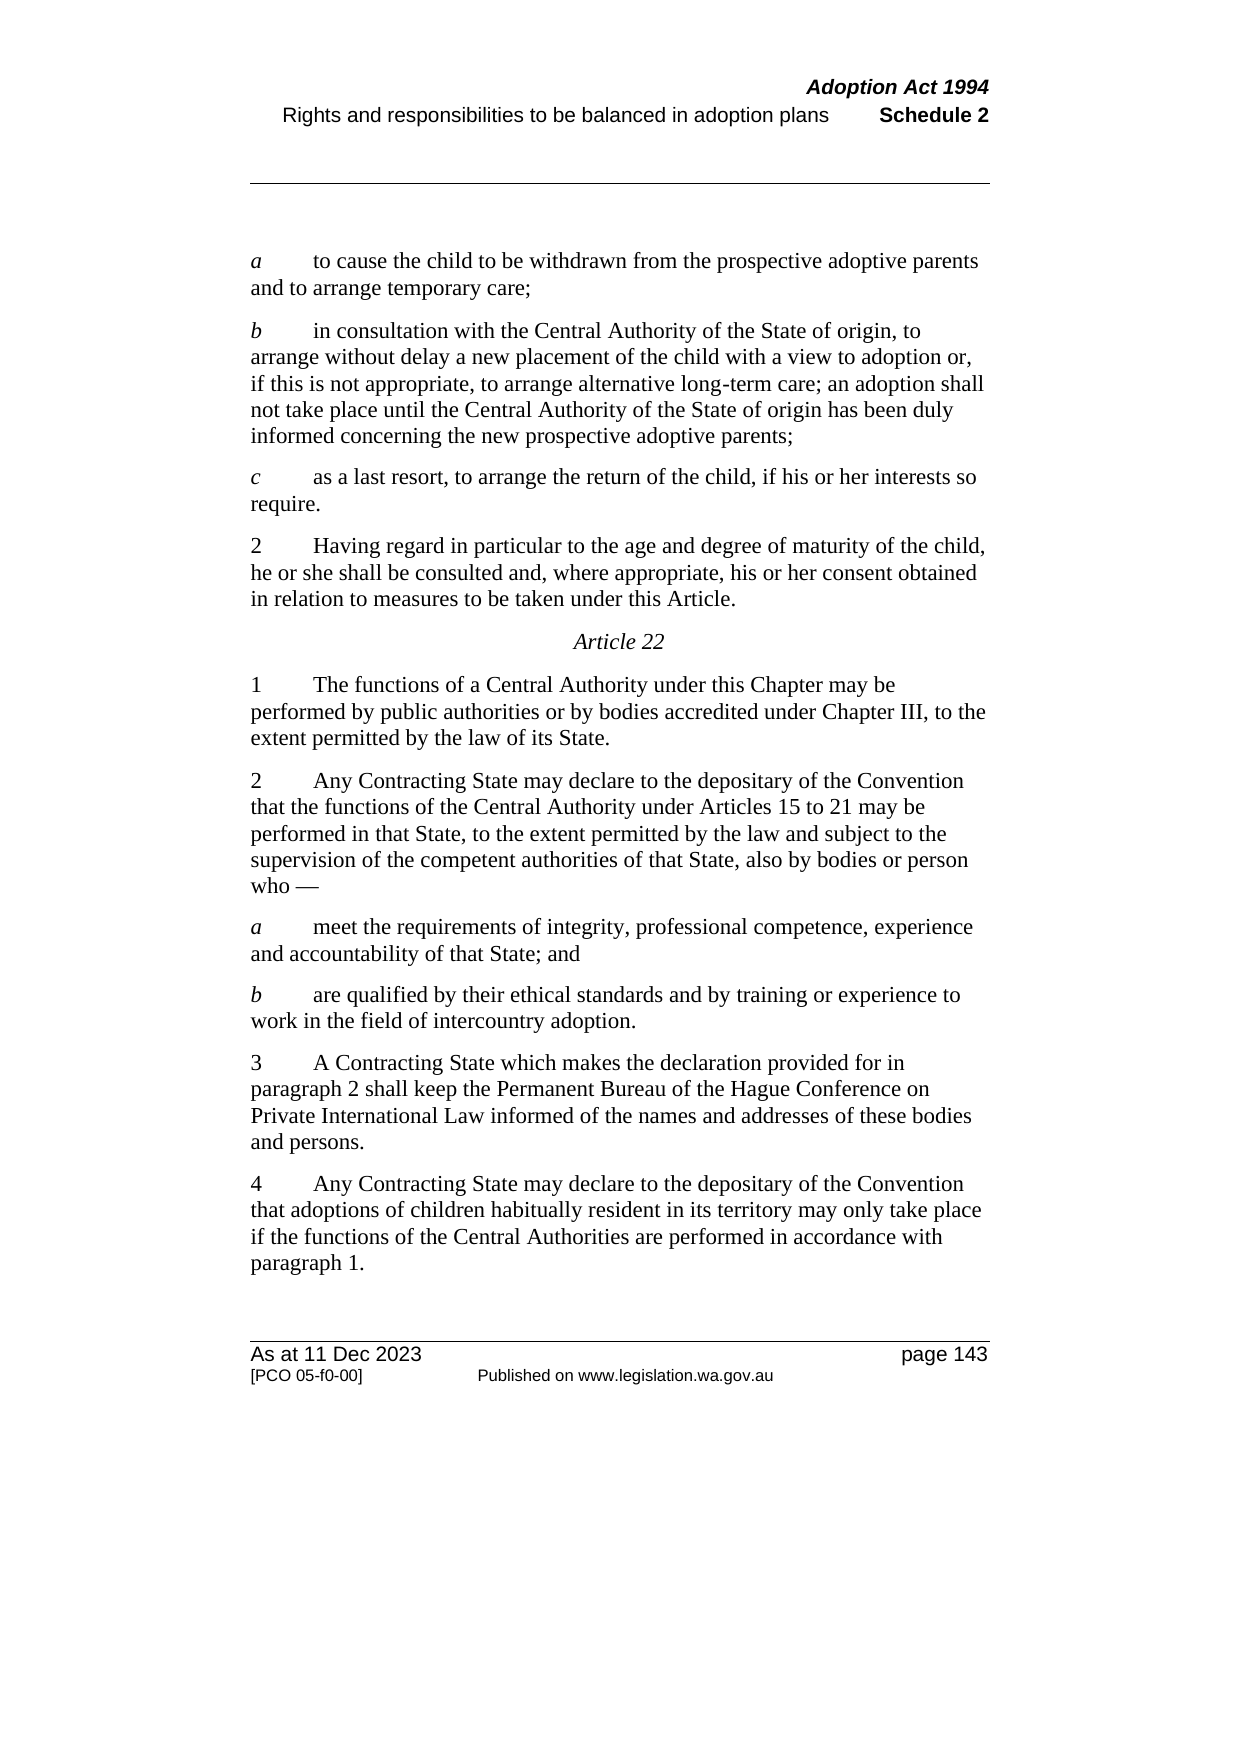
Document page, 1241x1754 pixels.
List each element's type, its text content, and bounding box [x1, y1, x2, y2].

text Article 22 [250, 628, 990, 655]
text 4 Any Contracting State may declare to the depositary of the Convention that adoptions of children habitually resident in its territory may only take place if the functions of the Central Authorities are performed in accordance with paragraph 1. [250, 1170, 990, 1276]
text 1 The functions of a Central Authority under this Chapter may be performed by public authorities or by bodies accredited under Chapter III, to the extent permitted by the law of its State. [250, 671, 990, 750]
text 2 Having regard in particular to the age and degree of maturity of the child, he or she shall be consulted and, where appropriate, his or her consent obtained in relation to measures to be taken under this Article. [250, 533, 990, 612]
text b in consultation with the Central Authority of the State of origin, to arrange without delay a new placement of the child with a view to adoption or, if this is not appropriate, to arrange alternative long-term care; an adoption shall not take place until the Central Authority of the State of origin has been duly informed concerning the new prospective adoptive parents; [250, 317, 990, 449]
text a meet the requirements of integrity, professional competence, experience and accountability of that State; and [250, 913, 990, 966]
text c as a last resort, to arrange the return of the child, if his or her interests so require. [250, 463, 990, 516]
text 2 Any Contracting State may declare to the depositary of the Convention that the functions of the Central Authority under Articles 15 to 21 may be performed in that State, to the extent permitted by the law and subject to the supervision of the competent authorities of that State, also by bodies or person who — [250, 767, 990, 899]
text a to cause the child to be withdrawn from the prospective adoptive parents and to arrange temporary care; [250, 247, 990, 300]
text 3 A Contracting State which makes the declaration provided for in paragraph 2 shall keep the Permanent Bureau of the Hague Conference on Private International Law informed of the names and addresses of these bodies and persons. [250, 1049, 990, 1154]
text b are qualified by their ethical standards and by training or experience to work in the field of intercountry adoption. [250, 981, 990, 1033]
